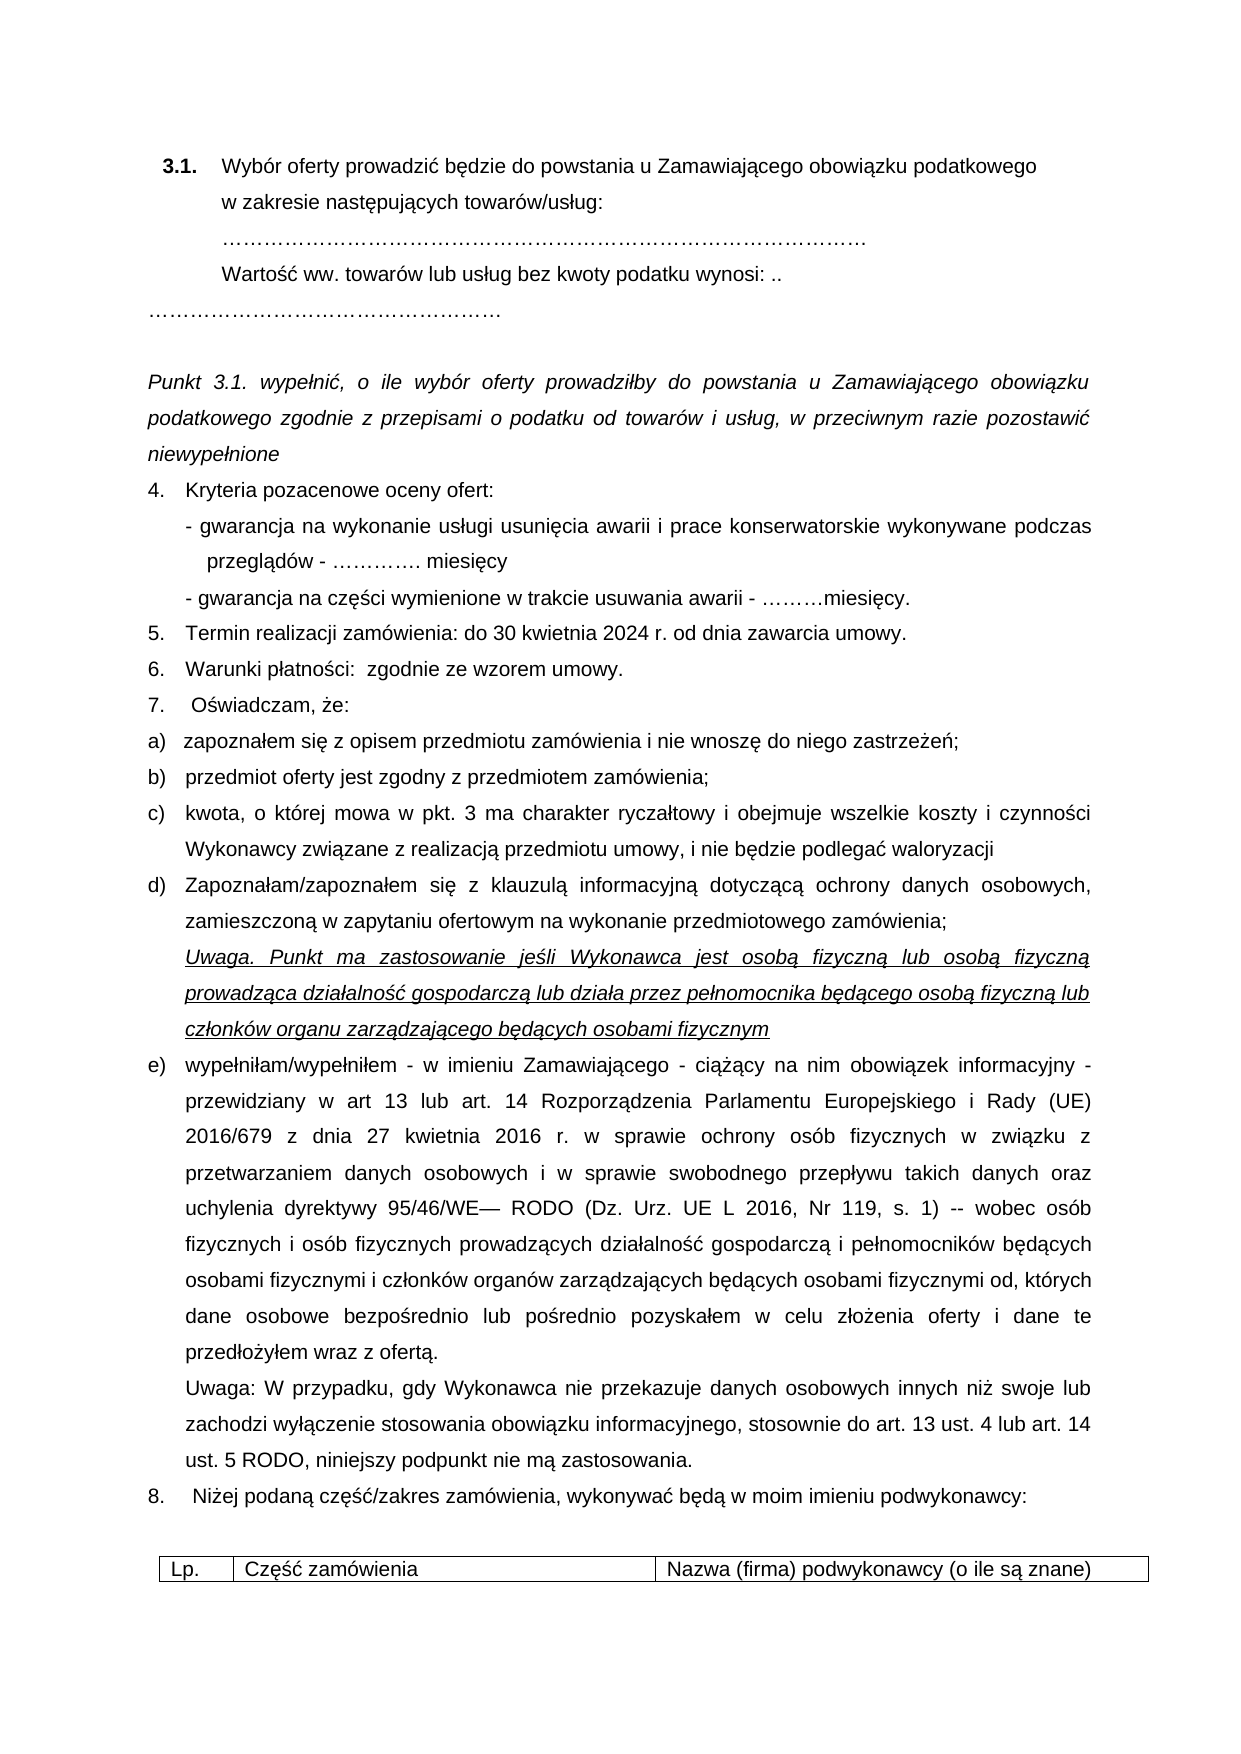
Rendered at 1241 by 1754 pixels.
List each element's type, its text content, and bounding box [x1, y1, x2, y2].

list Kryteria pozacenowe oceny ofert: [148, 477, 1093, 501]
text - gwarancja na wykonanie usługi usunięcia awarii i prace konserwatorskie wykonywane podczas przeglądów - …………. miesięcy [185, 513, 1093, 573]
table_header Część zamówienia [234, 1557, 655, 1581]
text Punkt 3.1. wypełnić, o ile wybór oferty prowadziłby do powstania u Zamawiającego obowiązku podatkowego zgodnie z przepisami o podatku od towarów i usług, w przeciwnym razie pozostawić niewypełnione [148, 370, 1093, 466]
list kwota, o której mowa w pkt. 3 ma charakter ryczałtowy i obejmuje wszelkie koszty i czynności Wykonawcy związane z realizacją przedmiotu umowy, i nie będzie podlegać waloryzacji [148, 801, 1093, 861]
text Uwaga. Punkt ma zastosowanie jeśli Wykonawca jest osobą fizyczną lub osobą fizyczną prowadząca działalność gospodarczą lub działa przez pełnomocnika będącego osobą fizyczną lub członków organu zarządzającego będących osobami fizycznym [185, 945, 1093, 1041]
text - gwarancja na części wymienione w trakcie usuwania awarii - ………miesięcy. [185, 585, 1093, 609]
list Niżej podaną część/zakres zamówienia, wykonywać będą w moim imieniu podwykonawcy: [148, 1484, 1093, 1508]
list Oświadczam, że: [148, 693, 1093, 717]
list zapoznałem się z opisem przedmiotu zamówienia i nie wnoszę do niego zastrzeżeń; [148, 729, 1093, 753]
list Wybór oferty prowadzić będzie do powstania u Zamawiającego obowiązku podatkowego w zakresie następujących towarów/usług: ………………………………………………………………………………… [162, 154, 1093, 250]
list wypełniłam/wypełniłem - w imieniu Zamawiającego - ciążący na nim obowiązek informacyjny - przewidziany w art 13 lub art. 14 Rozporządzenia Parlamentu Europejskiego i Rady (UE) 2016/679 z dnia 27 kwietnia 2016 r. w sprawie ochrony osób fizycznych w związku z przetwarzaniem danych osobowych i w sprawie swobodnego przepływu takich danych oraz uchylenia dyrektywy 95/46/WE— RODO (Dz. Urz. UE L 2016, Nr 119, s. 1) -- wobec osób fizycznych i osób fizycznych prowadzących działalność gospodarczą i pełnomocników będących osobami fizycznymi i członków organów zarządzających będących osobami fizycznymi od, których dane osobowe bezpośrednio lub pośrednio pozyskałem w celu złożenia oferty i dane te przedłożyłem wraz z ofertą. [148, 1052, 1093, 1364]
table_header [656, 1557, 1148, 1581]
table_header Lp. [160, 1557, 233, 1581]
text Uwaga: W przypadku, gdy Wykonawca nie przekazuje danych osobowych innych niż swoje lub zachodzi wyłączenie stosowania obowiązku informacyjnego, stosownie do art. 13 ust. 4 lub art. 14 ust. 5 RODO, niniejszy podpunkt nie mą zastosowania. [185, 1376, 1093, 1472]
list Termin realizacji zamówienia: do 30 kwietnia 2024 r. od dnia zawarcia umowy. [148, 621, 1093, 645]
text Wartość ww. towarów lub usług bez kwoty podatku wynosi: ..…………………………………………… [148, 262, 1093, 322]
list Zapoznałam/zapoznałem się z klauzulą informacyjną dotyczącą ochrony danych osobowych, zamieszczoną w zapytaniu ofertowym na wykonanie przedmiotowego zamówienia; [148, 873, 1093, 933]
list Warunki płatności: zgodnie ze wzorem umowy. [148, 657, 1093, 681]
list przedmiot oferty jest zgodny z przedmiotem zamówienia; [148, 765, 1093, 789]
